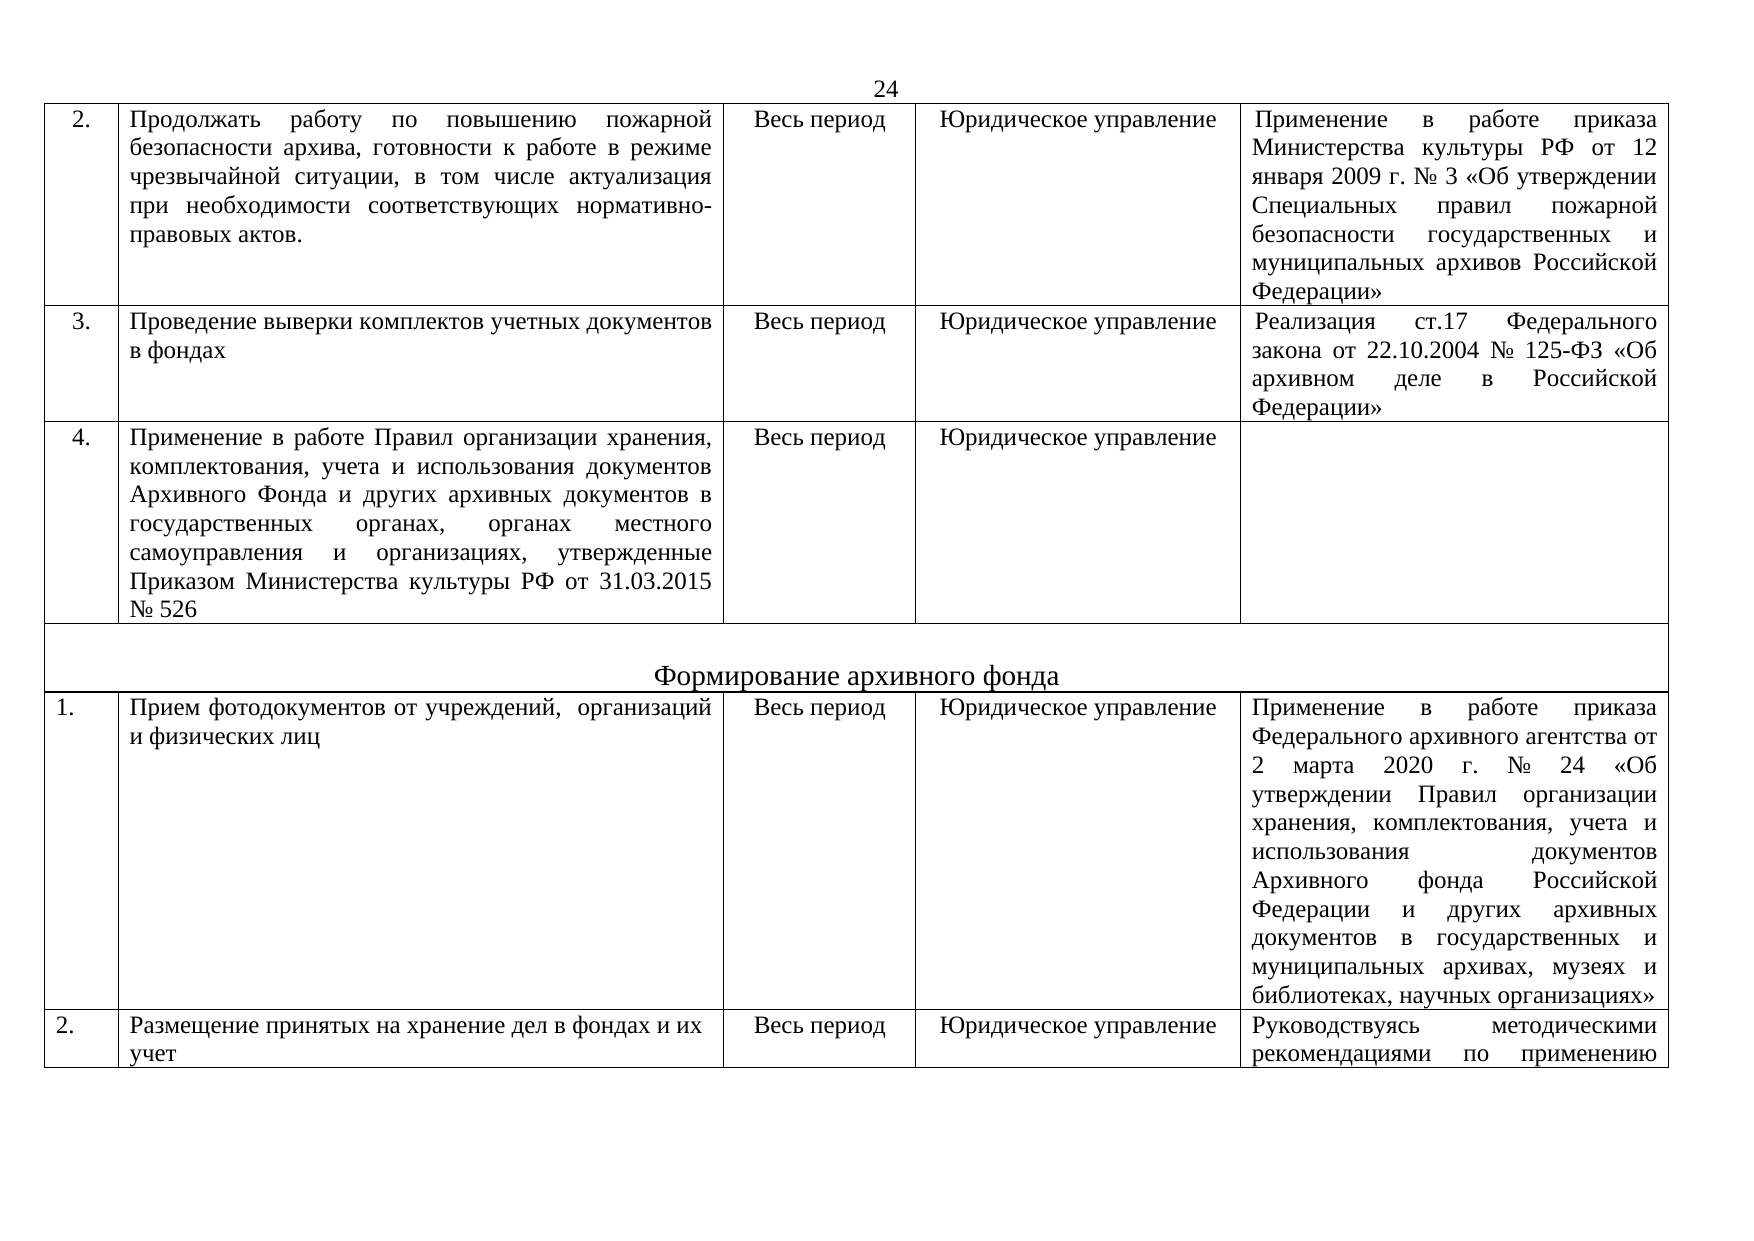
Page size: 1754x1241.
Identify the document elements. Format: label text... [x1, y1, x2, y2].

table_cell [916, 104, 1240, 305]
table_cell Весь период [724, 104, 915, 305]
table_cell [119, 1010, 723, 1067]
table_cell Юридическое управление [916, 422, 1240, 623]
table_cell Весь период [724, 422, 915, 623]
table_cell Продолжать работу по повышению пожарной безопасности архива, готовности к работе в режиме чрезвычайной ситуации, в том числе актуализация при необходимости соответствующих нормативно-правовых актов. [119, 104, 723, 305]
table_cell Формирование архивного фонда [45, 624, 1668, 691]
table_cell Юридическое управление [916, 306, 1240, 421]
table_cell 3. [45, 306, 118, 421]
table_cell Применение в работе приказа Федерального архивного агентства от 2 марта 2020 г. № 24 «Об утверждении Правил организации хранения, комплектования, учета и использования документов Архивного фонда Российской Федерации и других архивных документов в государственных и муниципальных архивах, музеях и библиотеках, научных организациях» [1241, 693, 1668, 1009]
table_cell 1. [45, 693, 118, 1009]
table_cell Юридическое управление [916, 693, 1240, 1009]
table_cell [1241, 1010, 1668, 1067]
table_cell Реализация ст.17 Федерального закона от 22.10.2004 № 125-ФЗ «Об архивном деле в Российской Федерации» [1241, 306, 1668, 421]
table_cell Применение в работе Правил организации хранения, комплектования, учета и использования документов Архивного Фонда и других архивных документов в государственных органах, органах местного самоуправления и организациях, утвержденные Приказом Министерства культуры РФ от 31.03.2015 № 526 [119, 422, 723, 623]
table_cell Весь период [724, 306, 915, 421]
table_cell Весь период [724, 1010, 915, 1067]
table_cell Весь период [724, 693, 915, 1009]
table_cell 2. [45, 1010, 118, 1067]
table_cell [1241, 422, 1668, 623]
table_cell Применение в работе приказа Министерства культуры РФ от 12 января 2009 г. № 3 «Об утверждении Специальных правил пожарной безопасности государственных и муниципальных архивов Российской Федерации» [1241, 104, 1668, 305]
table_cell 4. [45, 422, 118, 623]
table_cell 2. [45, 104, 118, 305]
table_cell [916, 1010, 1240, 1067]
table_cell Прием фотодокументов от учреждений, организаций и физических лиц [119, 693, 723, 1009]
table_cell Проведение выверки комплектов учетных документов в фондах [119, 306, 723, 421]
